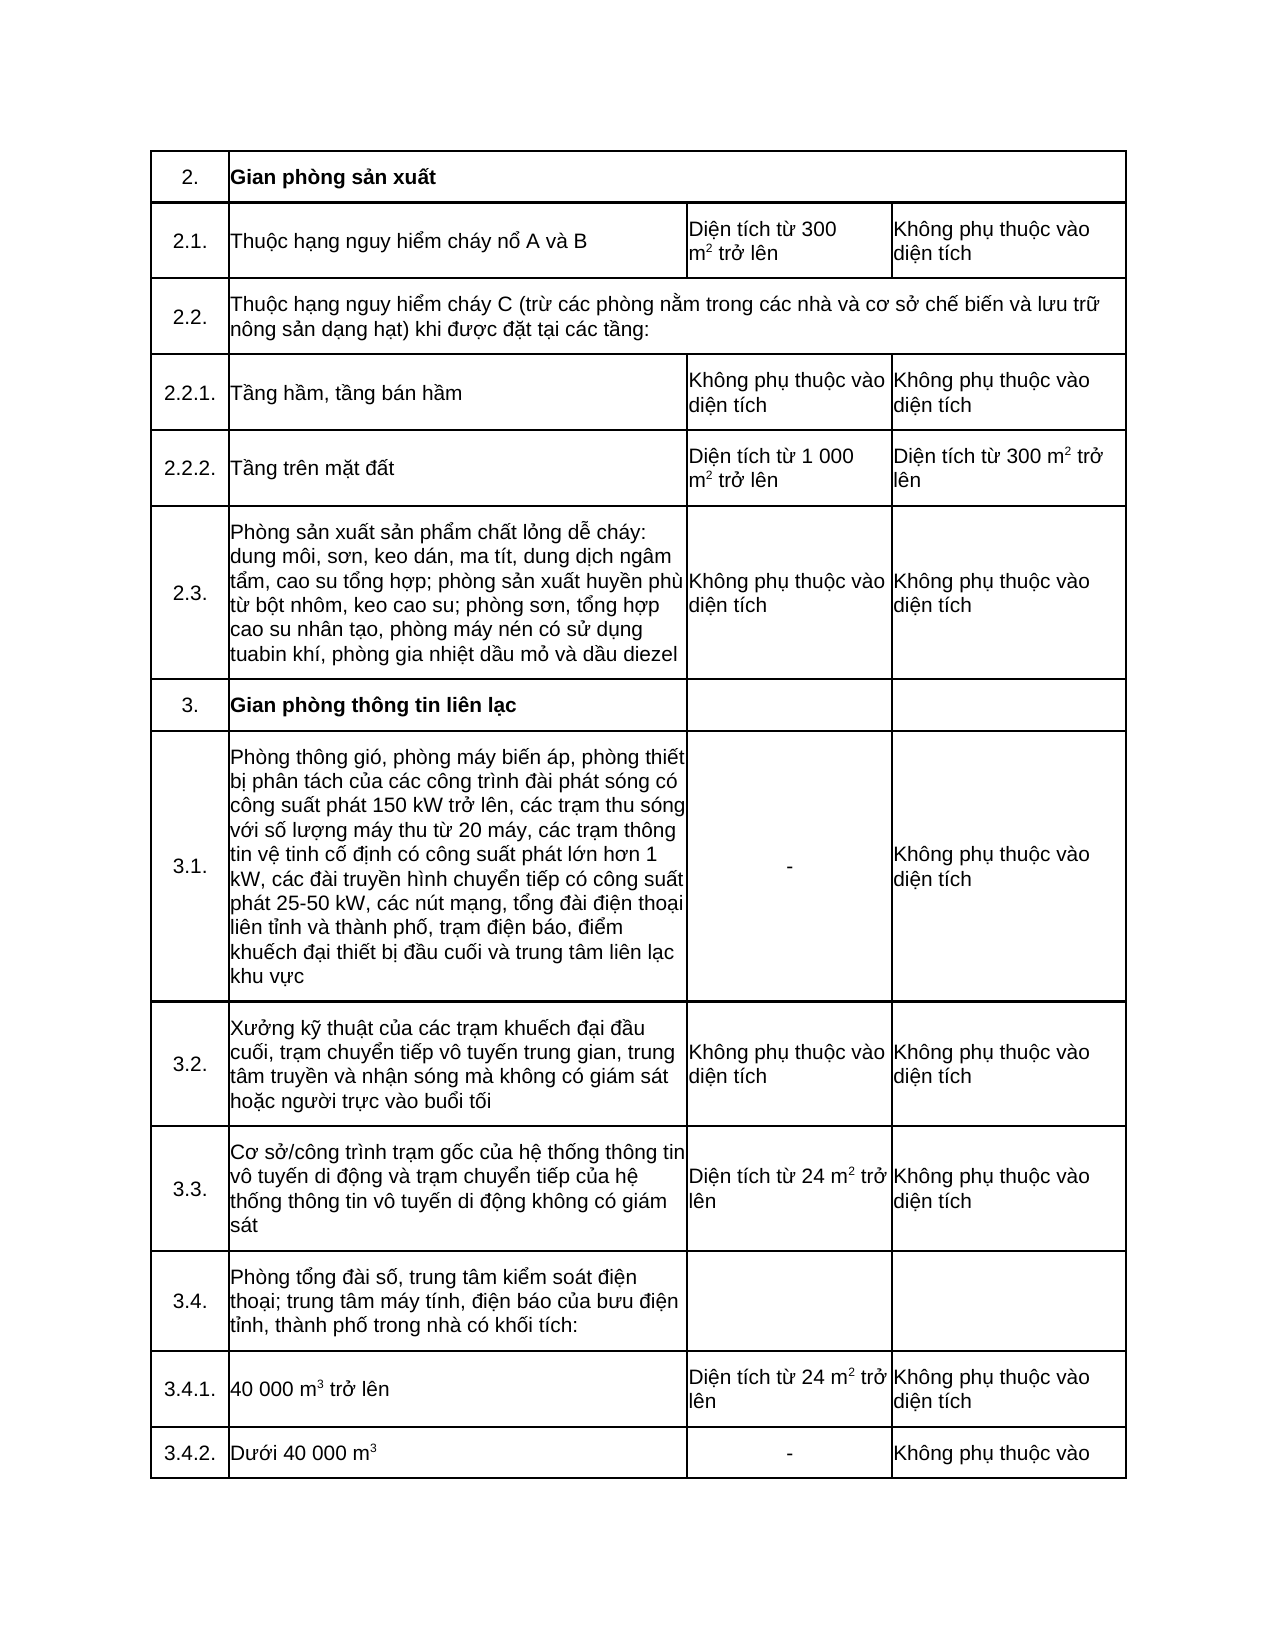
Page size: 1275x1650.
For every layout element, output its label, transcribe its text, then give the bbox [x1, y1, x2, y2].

table_cell - [688, 732, 891, 1000]
table_cell Tầng hầm, tầng bán hầm [230, 355, 686, 429]
table_cell 3.4.2. [152, 1428, 228, 1477]
table_cell 3. [152, 680, 228, 729]
table_cell Cơ sở/công trình trạm gốc của hệ thống thông tin vô tuyến di động và trạm chuyển tiếp của hệ thống thông tin vô tuyến di động không có giám sát [230, 1127, 686, 1249]
table_cell Không phụ thuộc vào diện tích [893, 204, 1125, 277]
table_cell 2.3. [152, 507, 228, 678]
table_cell 2.2.1. [152, 355, 228, 429]
table_cell Không phụ thuộc vào diện tích [893, 732, 1125, 1000]
table_cell 3.1. [152, 732, 228, 1000]
table_cell 3.4.1. [152, 1352, 228, 1426]
table_cell Diện tích từ 24 m2 trở lên [688, 1127, 891, 1249]
table_cell 2. [152, 152, 228, 201]
table_cell Không phụ thuộc vào diện tích [688, 1003, 891, 1125]
table_cell Không phụ thuộc vào diện tích [893, 1003, 1125, 1125]
table_cell 2.2.2. [152, 431, 228, 505]
table_cell Gian phòng thông tin liên lạc [230, 680, 686, 729]
table_cell Phòng sản xuất sản phẩm chất lỏng dễ cháy: dung môi, sơn, keo dán, ma tít, dung dịch ngâm tẩm, cao su tổng hợp; phòng sản xuất huyền phù từ bột nhôm, keo cao su; phòng sơn, tổng hợp cao su nhân tạo, phòng máy nén có sử dụng tuabin khí, phòng gia nhiệt dầu mỏ và dầu diezel [230, 507, 686, 678]
table_cell Dưới 40 000 m3 [230, 1428, 686, 1477]
table_cell Thuộc hạng nguy hiểm cháy C (trừ các phòng nằm trong các nhà và cơ sở chế biến và lưu trữ nông sản dạng hạt) khi được đặt tại các tầng: [230, 279, 1125, 353]
table_cell Không phụ thuộc vào diện tích [893, 355, 1125, 429]
table_cell Không phụ thuộc vào diện tích [893, 507, 1125, 678]
table_cell - [688, 1428, 891, 1477]
table_cell 3.2. [152, 1003, 228, 1125]
table_cell [893, 1252, 1125, 1350]
table_cell Xưởng kỹ thuật của các trạm khuếch đại đầu cuối, trạm chuyển tiếp vô tuyến trung gian, trung tâm truyền và nhận sóng mà không có giám sát hoặc người trực vào buổi tối [230, 1003, 686, 1125]
table_cell 40 000 m3 trở lên [230, 1352, 686, 1426]
table_cell Diện tích từ 300 m2 trở lên [688, 204, 891, 277]
table_cell [688, 680, 891, 729]
table_cell 2.1. [152, 204, 228, 277]
table_cell Diện tích từ 24 m2 trở lên [688, 1352, 891, 1426]
table_cell Không phụ thuộc vào diện tích [688, 355, 891, 429]
table_cell Tầng trên mặt đất [230, 431, 686, 505]
table_cell Không phụ thuộc vào diện tích [688, 507, 891, 678]
table_cell Phòng tổng đài số, trung tâm kiểm soát điện thoại; trung tâm máy tính, điện báo của bưu điện tỉnh, thành phố trong nhà có khối tích: [230, 1252, 686, 1350]
table_cell Thuộc hạng nguy hiểm cháy nổ A và B [230, 204, 686, 277]
table_cell [893, 680, 1125, 729]
table_cell [688, 1252, 891, 1350]
table_cell Diện tích từ 300 m2 trở lên [893, 431, 1125, 505]
table_cell Phòng thông gió, phòng máy biến áp, phòng thiết bị phân tách của các công trình đài phát sóng có công suất phát 150 kW trở lên, các trạm thu sóng với số lượng máy thu từ 20 máy, các trạm thông tin vệ tinh cố định có công suất phát lớn hơn 1 kW, các đài truyền hình chuyển tiếp có công suất phát 25-50 kW, các nút mạng, tổng đài điện thoại liên tỉnh và thành phố, trạm điện báo, điểm khuếch đại thiết bị đầu cuối và trung tâm liên lạc khu vực [230, 732, 686, 1000]
table_cell Không phụ thuộc vào diện tích [893, 1127, 1125, 1249]
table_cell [893, 1428, 1125, 1477]
table_cell 2.2. [152, 279, 228, 353]
table_cell Gian phòng sản xuất [230, 152, 1125, 201]
table_cell 3.3. [152, 1127, 228, 1249]
table_cell 3.4. [152, 1252, 228, 1350]
table_cell Diện tích từ 1 000 m2 trở lên [688, 431, 891, 505]
table_cell Không phụ thuộc vào diện tích [893, 1352, 1125, 1426]
